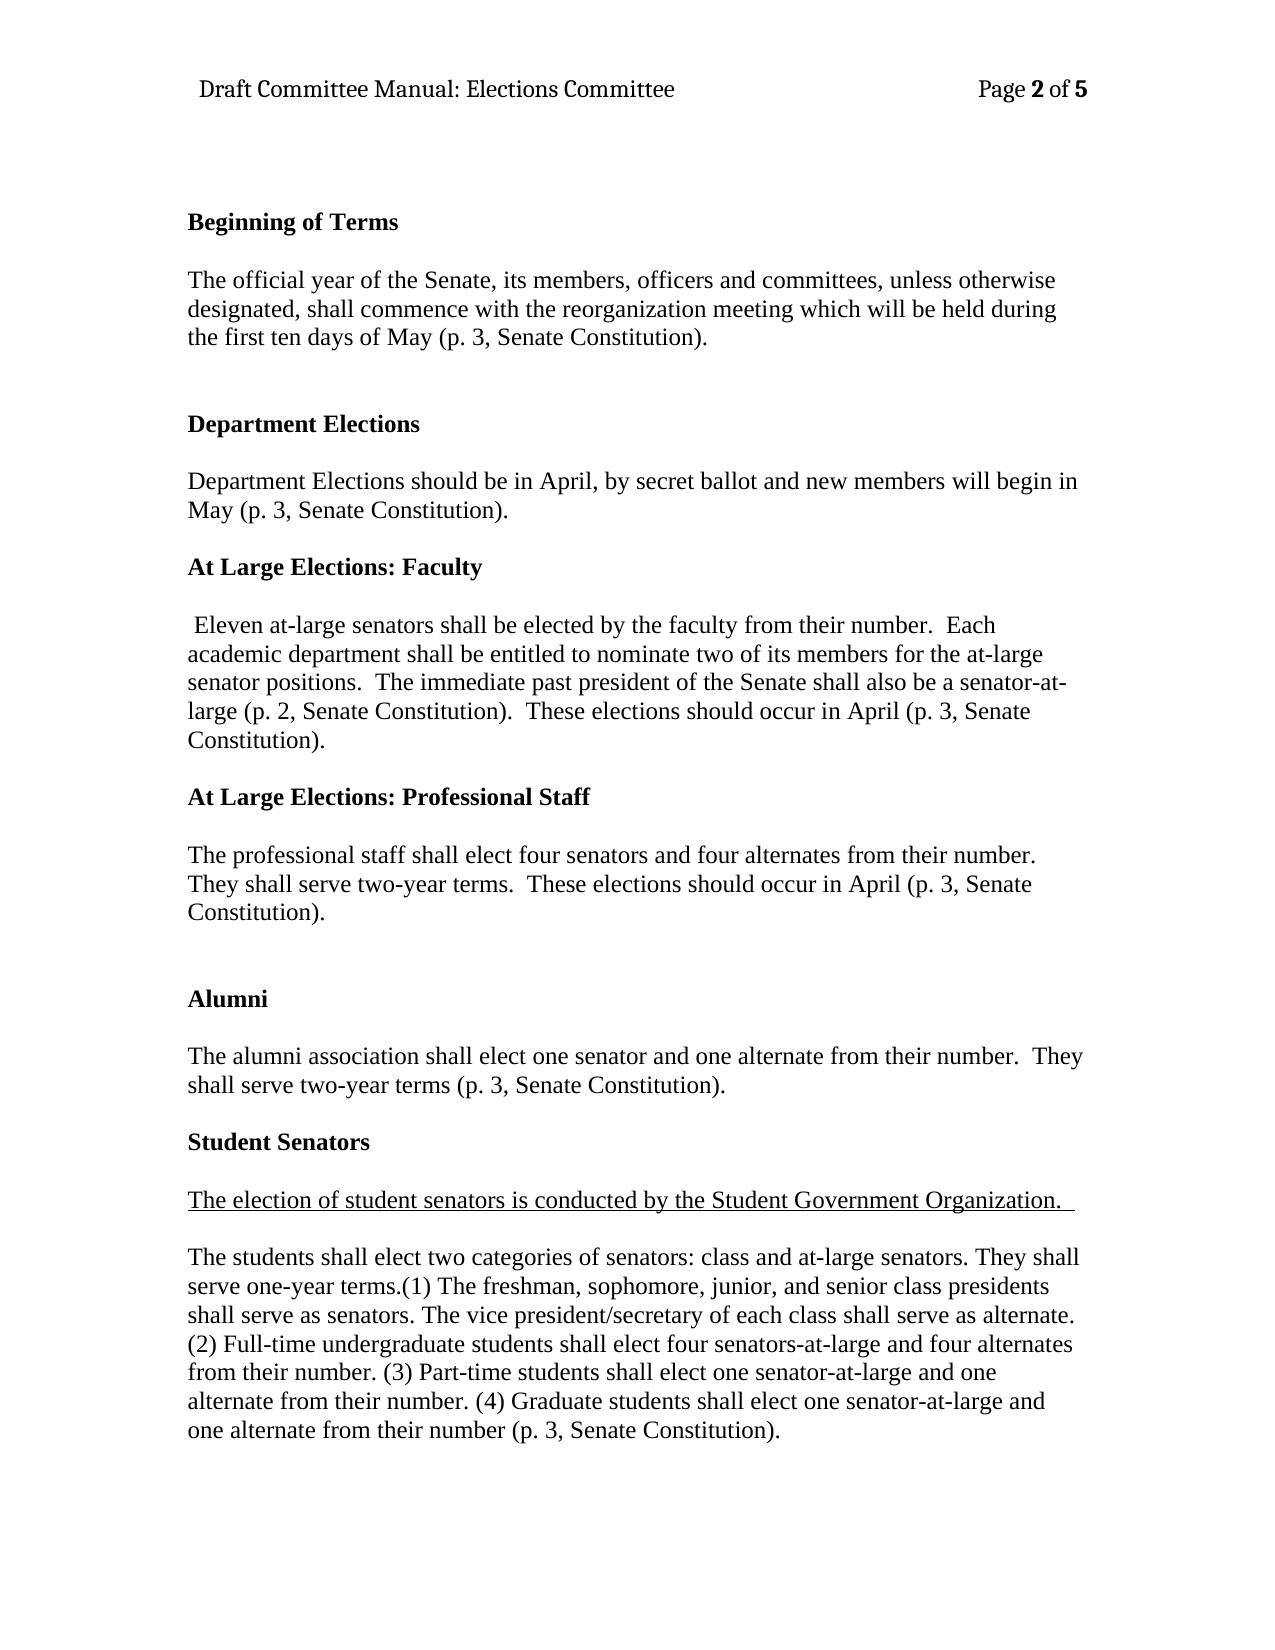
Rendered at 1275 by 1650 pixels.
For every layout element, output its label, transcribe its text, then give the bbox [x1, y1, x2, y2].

text The professional staff shall elect four senators and four alternates from their number. They shall serve two-year terms. These elections should occur in April (p. 3, Senate Constitution). [187, 840, 1087, 926]
text Student Senators [187, 1127, 1087, 1156]
text The election of student senators is conducted by the Student Government Organization. [187, 1185, 1087, 1214]
text Department Elections [187, 409, 1087, 437]
text The official year of the Senate, its members, officers and committees, unless otherwise designated, shall commence with the reorganization meeting which will be held during the first ten days of May (p. 3, Senate Constitution). [187, 265, 1087, 351]
text The alumni association shall elect one senator and one alternate from their number. They shall serve two-year terms (p. 3, Senate Constitution). [187, 1041, 1087, 1099]
text Beginning of Terms [187, 207, 1087, 236]
text At Large Elections: Professional Staff [187, 782, 1087, 811]
text Alumni [187, 984, 1087, 1012]
text The students shall elect two categories of senators: class and at-large senators. They shall serve one-year terms.(1) The freshman, sophomore, junior, and senior class presidents shall serve as senators. The vice president/secretary of each class shall serve as alternate.(2) Full-time undergraduate students shall elect four senators-at-large and four alternates from their number. (3) Part-time students shall elect one senator-at-large and one alternate from their number. (4) Graduate students shall elect one senator-at-large and one alternate from their number (p. 3, Senate Constitution). [187, 1242, 1087, 1444]
text Eleven at-large senators shall be elected by the faculty from their number. Each academic department shall be entitled to nominate two of its members for the at-large senator positions. The immediate past president of the Senate shall also be a senator-at-large (p. 2, Senate Constitution). These elections should occur in April (p. 3, Senate Constitution). [187, 610, 1087, 754]
text Department Elections should be in April, by secret ballot and new members will begin in May (p. 3, Senate Constitution). [187, 466, 1087, 524]
text At Large Elections: Faculty [187, 552, 1087, 581]
